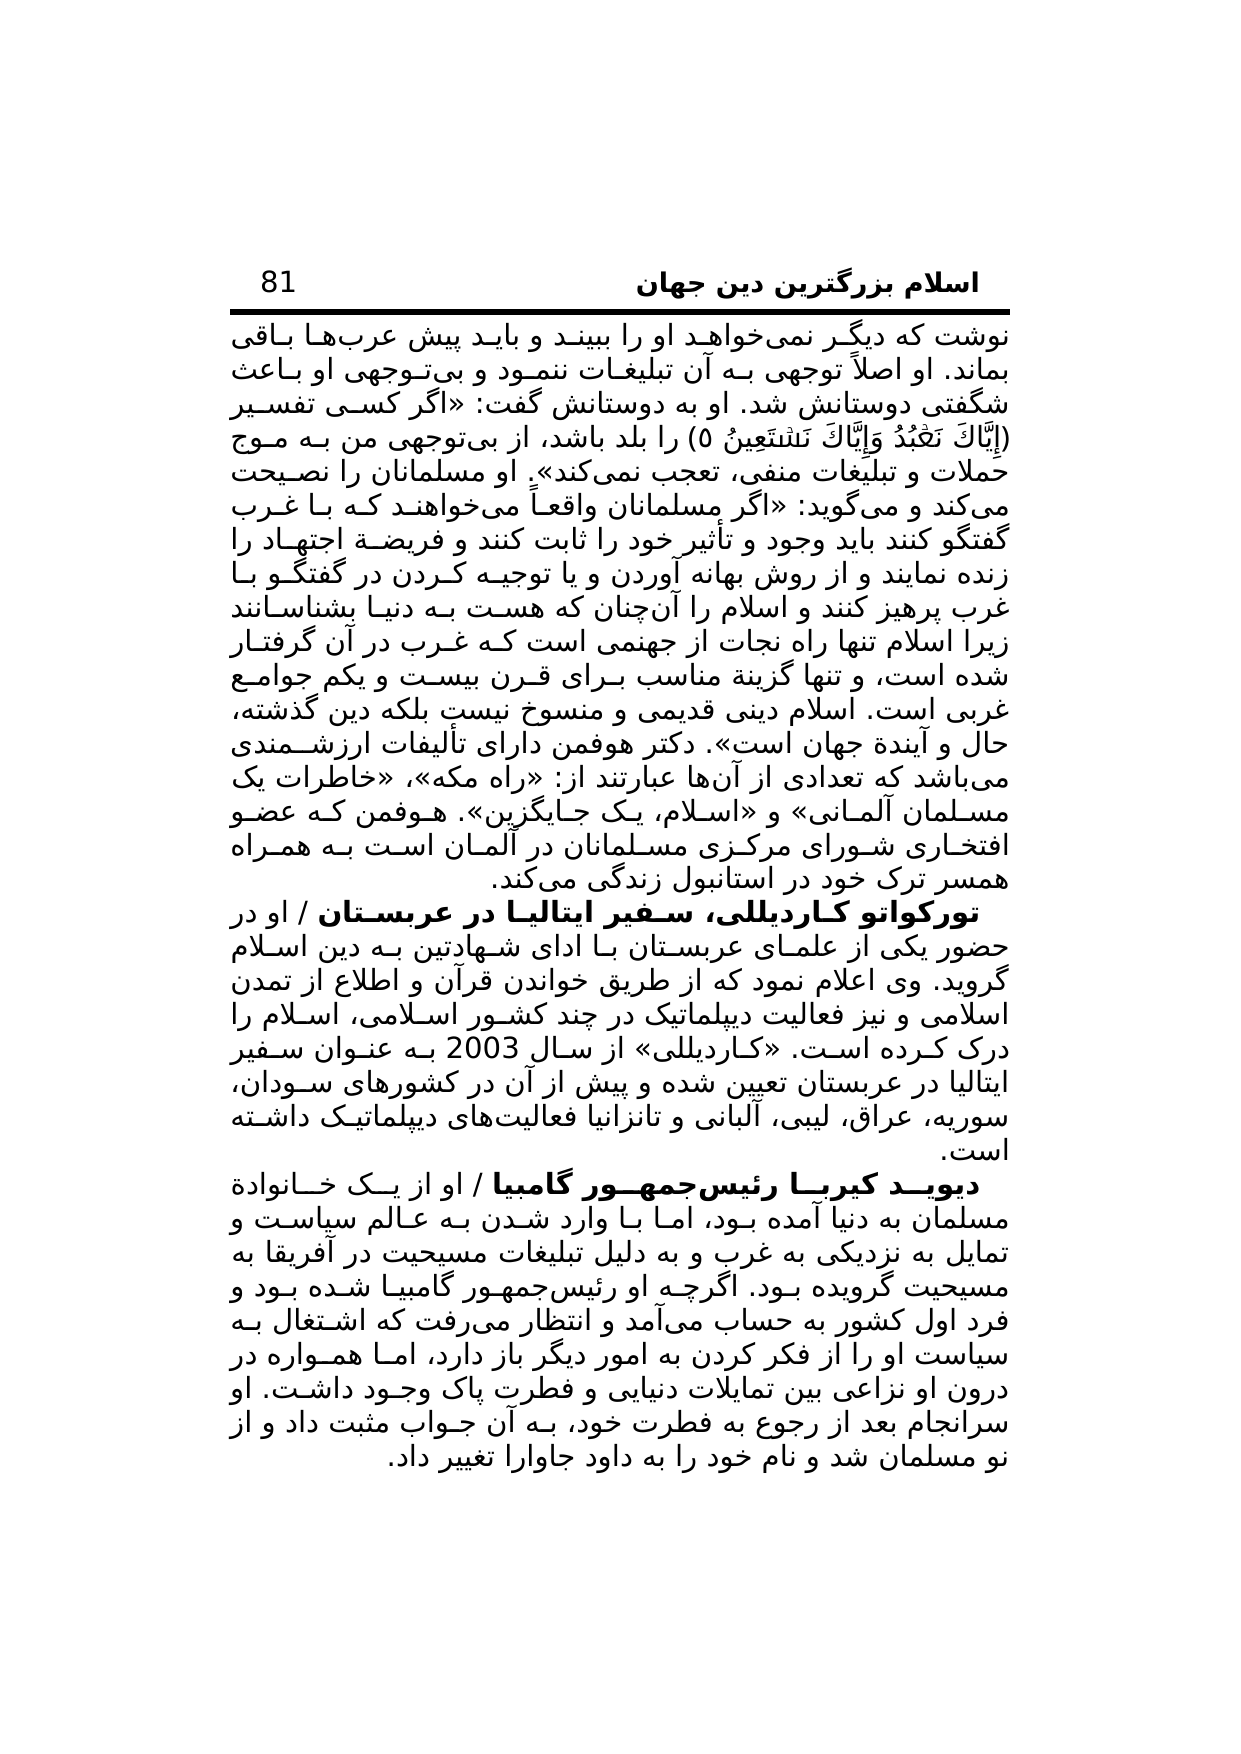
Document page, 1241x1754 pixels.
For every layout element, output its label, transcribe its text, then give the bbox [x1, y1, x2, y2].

text تورکواتو کاردیللی، سفیر ایتالیا در عربستان / او در حضور یکی از علمای عربستان با ادای شهادتین به دین اسلام گروید. وی اعلام نمود که از طریق خواندن قرآن و اطلاع از تمدن اسلامی و نیز فعالیت دیپلماتیک در چند کشور اسلامی، اسلام را درک کرده است. «کاردیللی» از سال 2003 به عنوان سفیر ایتالیا در عربستان تعیین شده و پیش از آن در کشورهای سودان، سوریه، عراق، لیبی، آلبانی و تانزانیا فعالیت‌های دیپلماتیک داشته است. [230, 896, 1010, 1167]
text دیوید کیربا رئیس‌جمهور گامبیا / او از یک خانوادة مسلمان به دنیا آمده بود، اما با وارد شدن به عالم سیاست و تمایل به نزدیکی به غرب و به دلیل تبلیغات مسیحیت در آفریقا به مسیحیت گرویده بود. اگرچه او رئیس‌جمهور گامبیا شده بود و فرد اول کشور به حساب می‌آمد و انتظار می‌رفت که اشتغال به سیاست او را از فکر کردن به امور دیگر باز دارد، اما همواره در درون او نزاعی بین تمایلات دنیایی و فطرت پاک وجود داشت. او سرانجام بعد از رجوع به فطرت خود، به آن جواب مثبت داد و از نو مسلمان شد و نام خود را به داود جاوارا تغییر داد. [230, 1167, 1010, 1473]
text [230, 318, 1010, 896]
